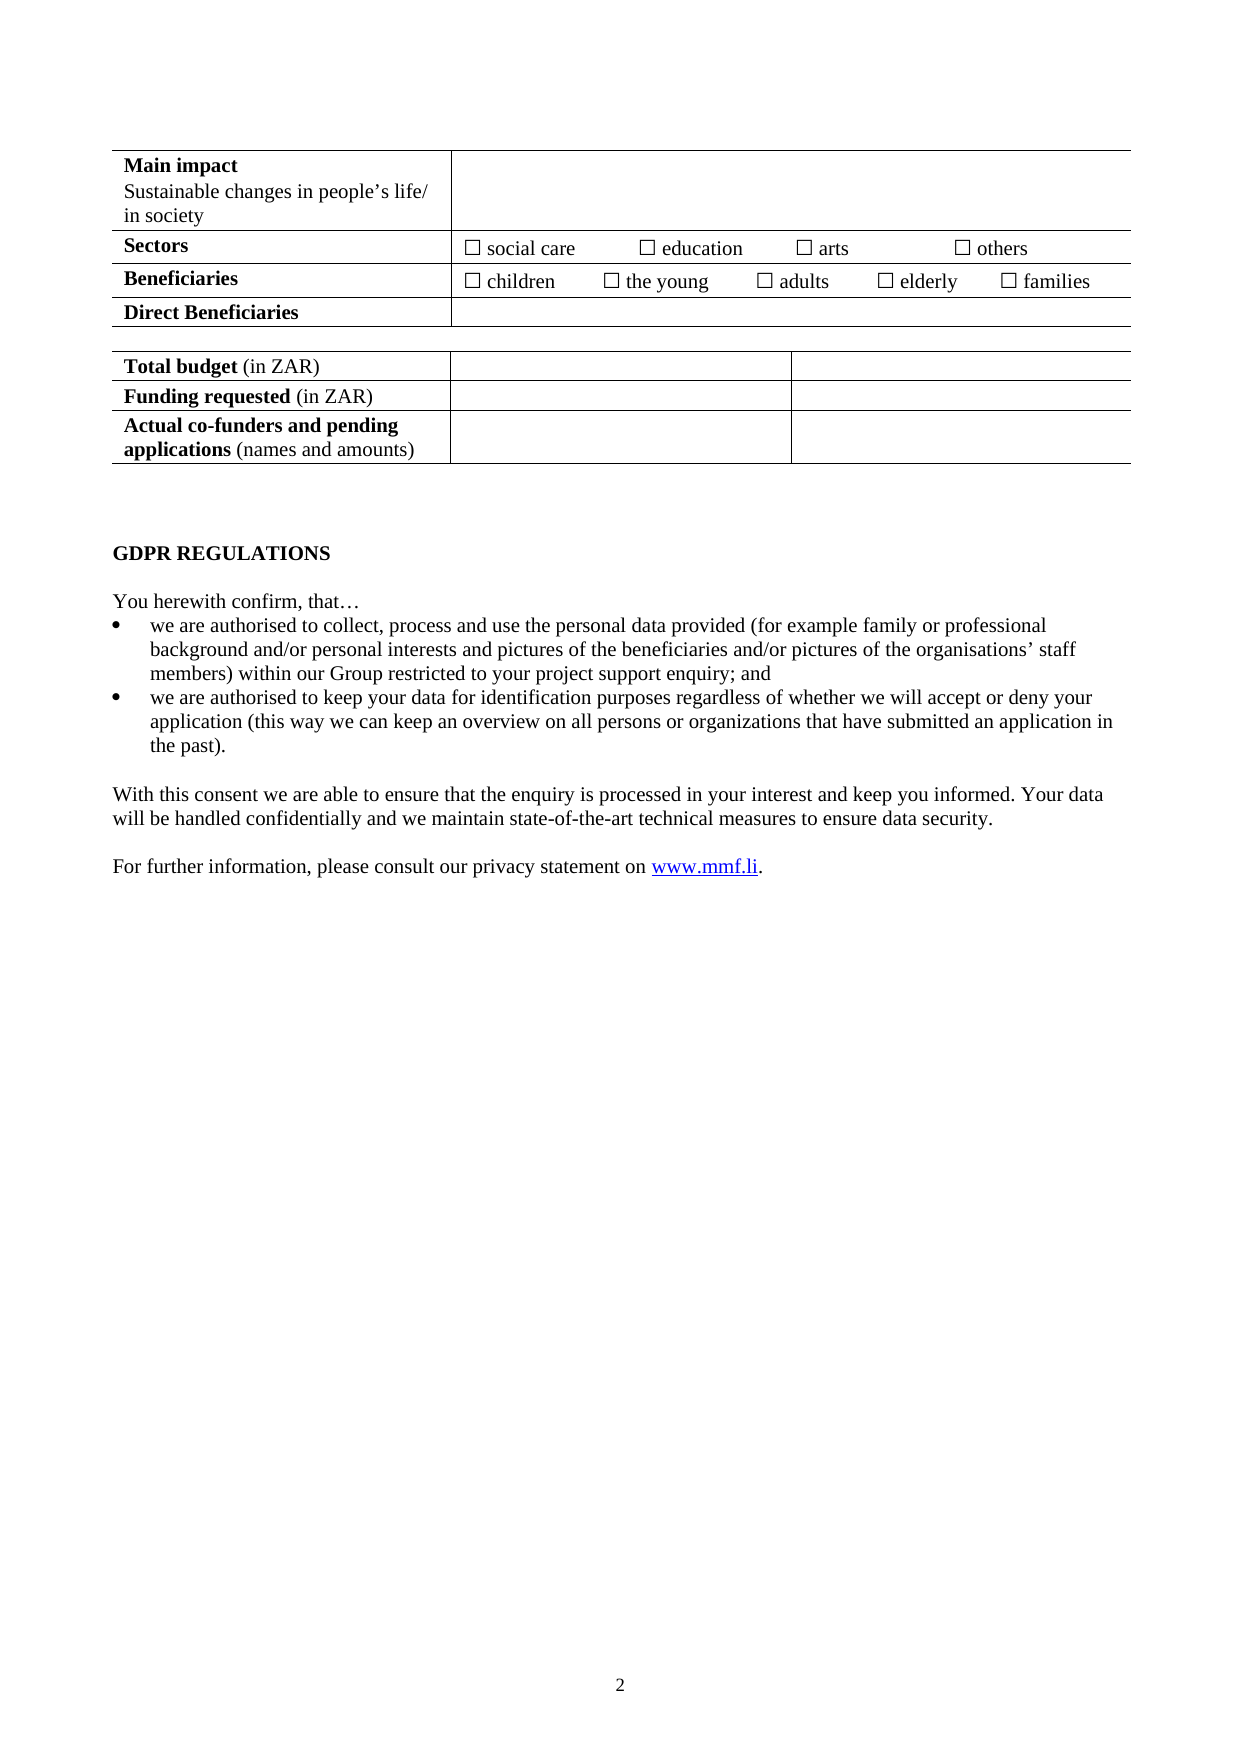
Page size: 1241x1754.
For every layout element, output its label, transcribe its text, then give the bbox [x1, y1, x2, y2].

table_cell [451, 411, 791, 463]
table_cell Beneficiaries [112, 264, 451, 297]
table_cell Direct Beneficiaries [112, 298, 451, 326]
text GDPR REGULATIONS [112, 541, 1128, 565]
list we are authorised to collect, process and use the personal data provided (for example family or professional background and/or personal interests and pictures of the beneficiaries and/or pictures of the organisations’ staff members) within our Group restricted to your project support enquiry; and [112, 613, 1128, 685]
list we are authorised to keep your data for identification purposes regardless of whether we will accept or deny your application (this way we can keep an overview on all persons or organizations that have submitted an application in the past). [112, 685, 1128, 757]
table_cell Actual co-funders and pending applications (names and amounts) [112, 411, 450, 463]
table_cell [792, 381, 1131, 410]
table_cell [452, 298, 1131, 326]
table_cell children the young adults elderly families [452, 264, 1131, 297]
table_header Total budget (in ZAR) [112, 352, 450, 380]
table_cell [451, 381, 791, 410]
table_header [792, 352, 1131, 380]
table_cell [452, 151, 1131, 229]
table_cell social care education arts others [452, 231, 1131, 263]
text For further information, please consult our privacy statement on www.mmf.li. [112, 854, 1128, 878]
text With this consent we are able to ensure that the enquiry is processed in your interest and keep you informed. Your data will be handled confidentially and we maintain state-of-the-art technical measures to ensure data security. [112, 782, 1128, 830]
text You herewith confirm, that… [112, 589, 1128, 613]
table_cell Funding requested (in ZAR) [112, 381, 450, 410]
table_cell [792, 411, 1131, 463]
table_header [451, 352, 791, 380]
table_cell Main impact Sustainable changes in people’s life/ in society [112, 151, 451, 229]
table_cell Sectors [112, 231, 451, 263]
